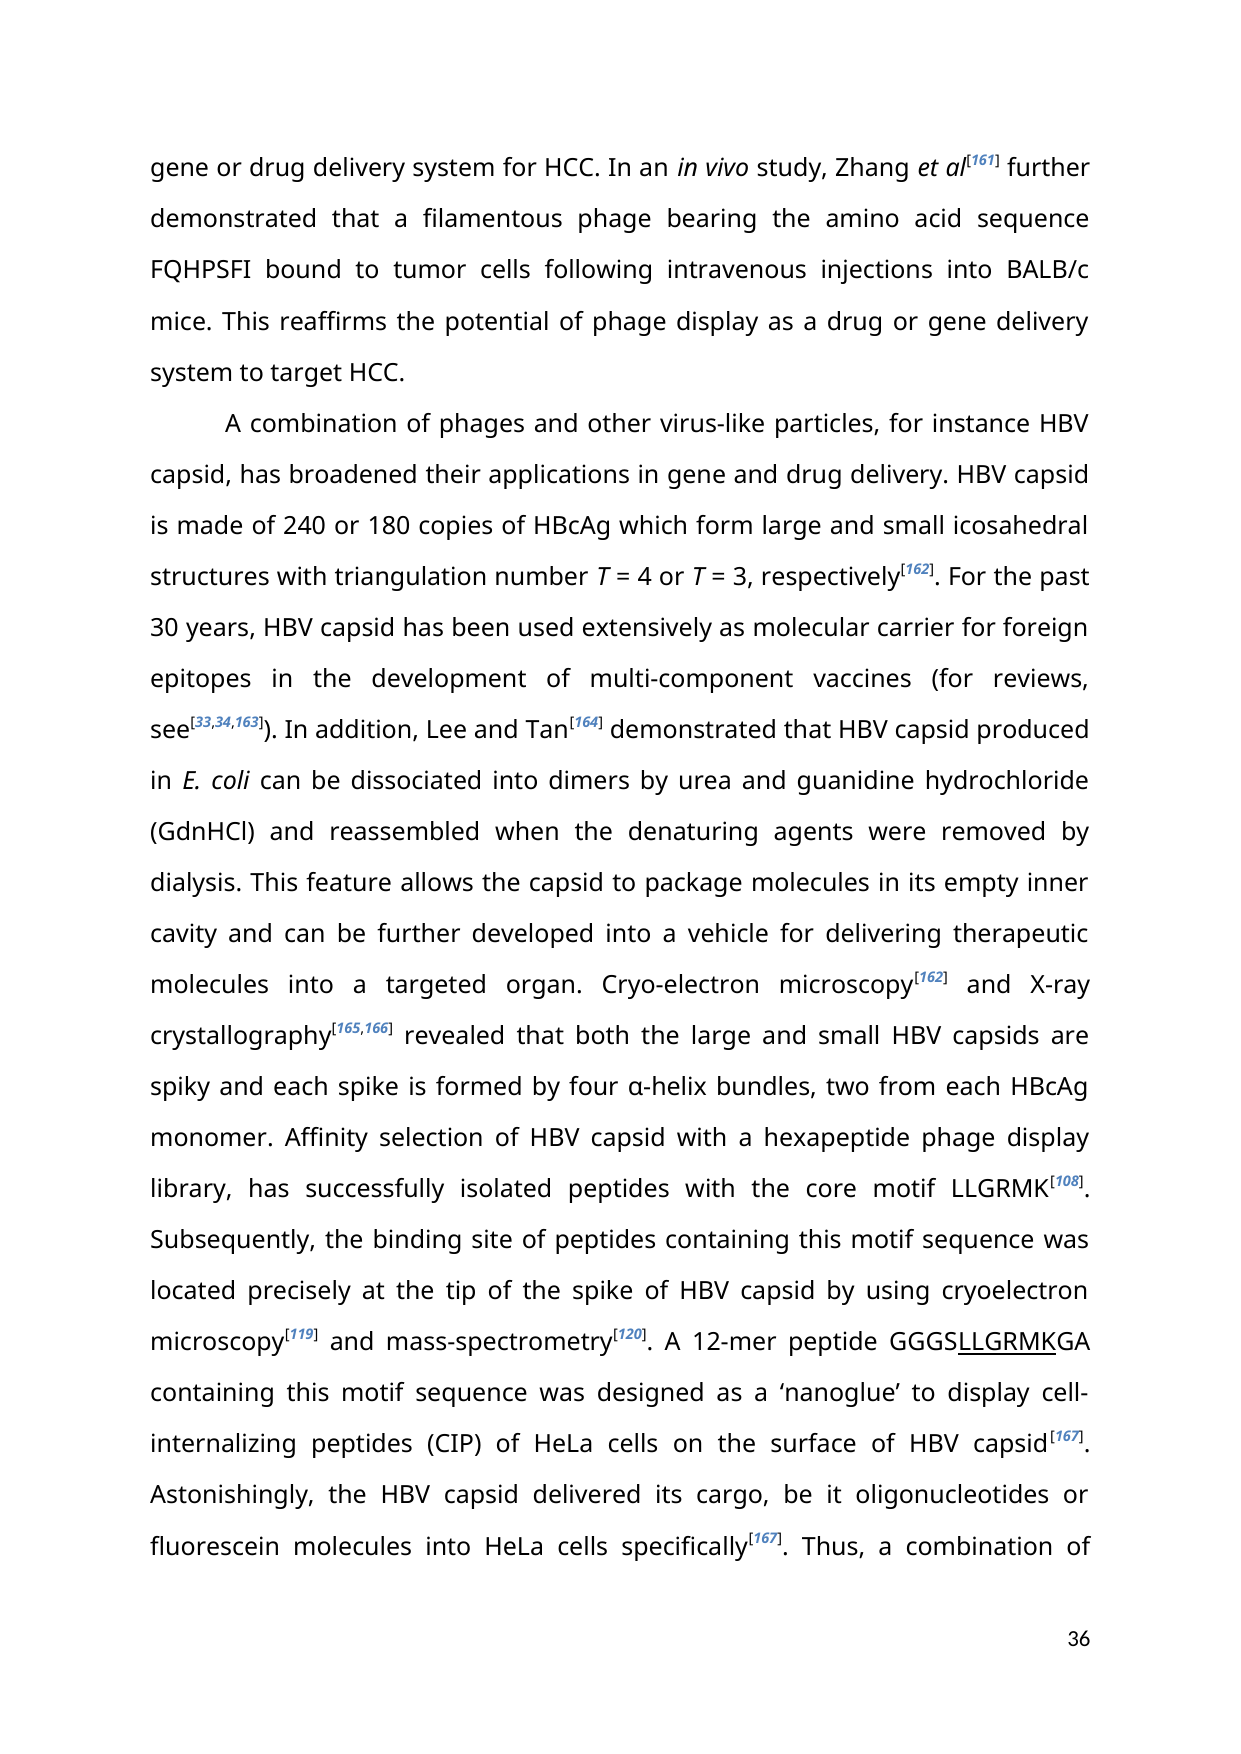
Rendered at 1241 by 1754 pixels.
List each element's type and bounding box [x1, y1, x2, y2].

text [150, 405, 1090, 1562]
text [150, 150, 1090, 388]
